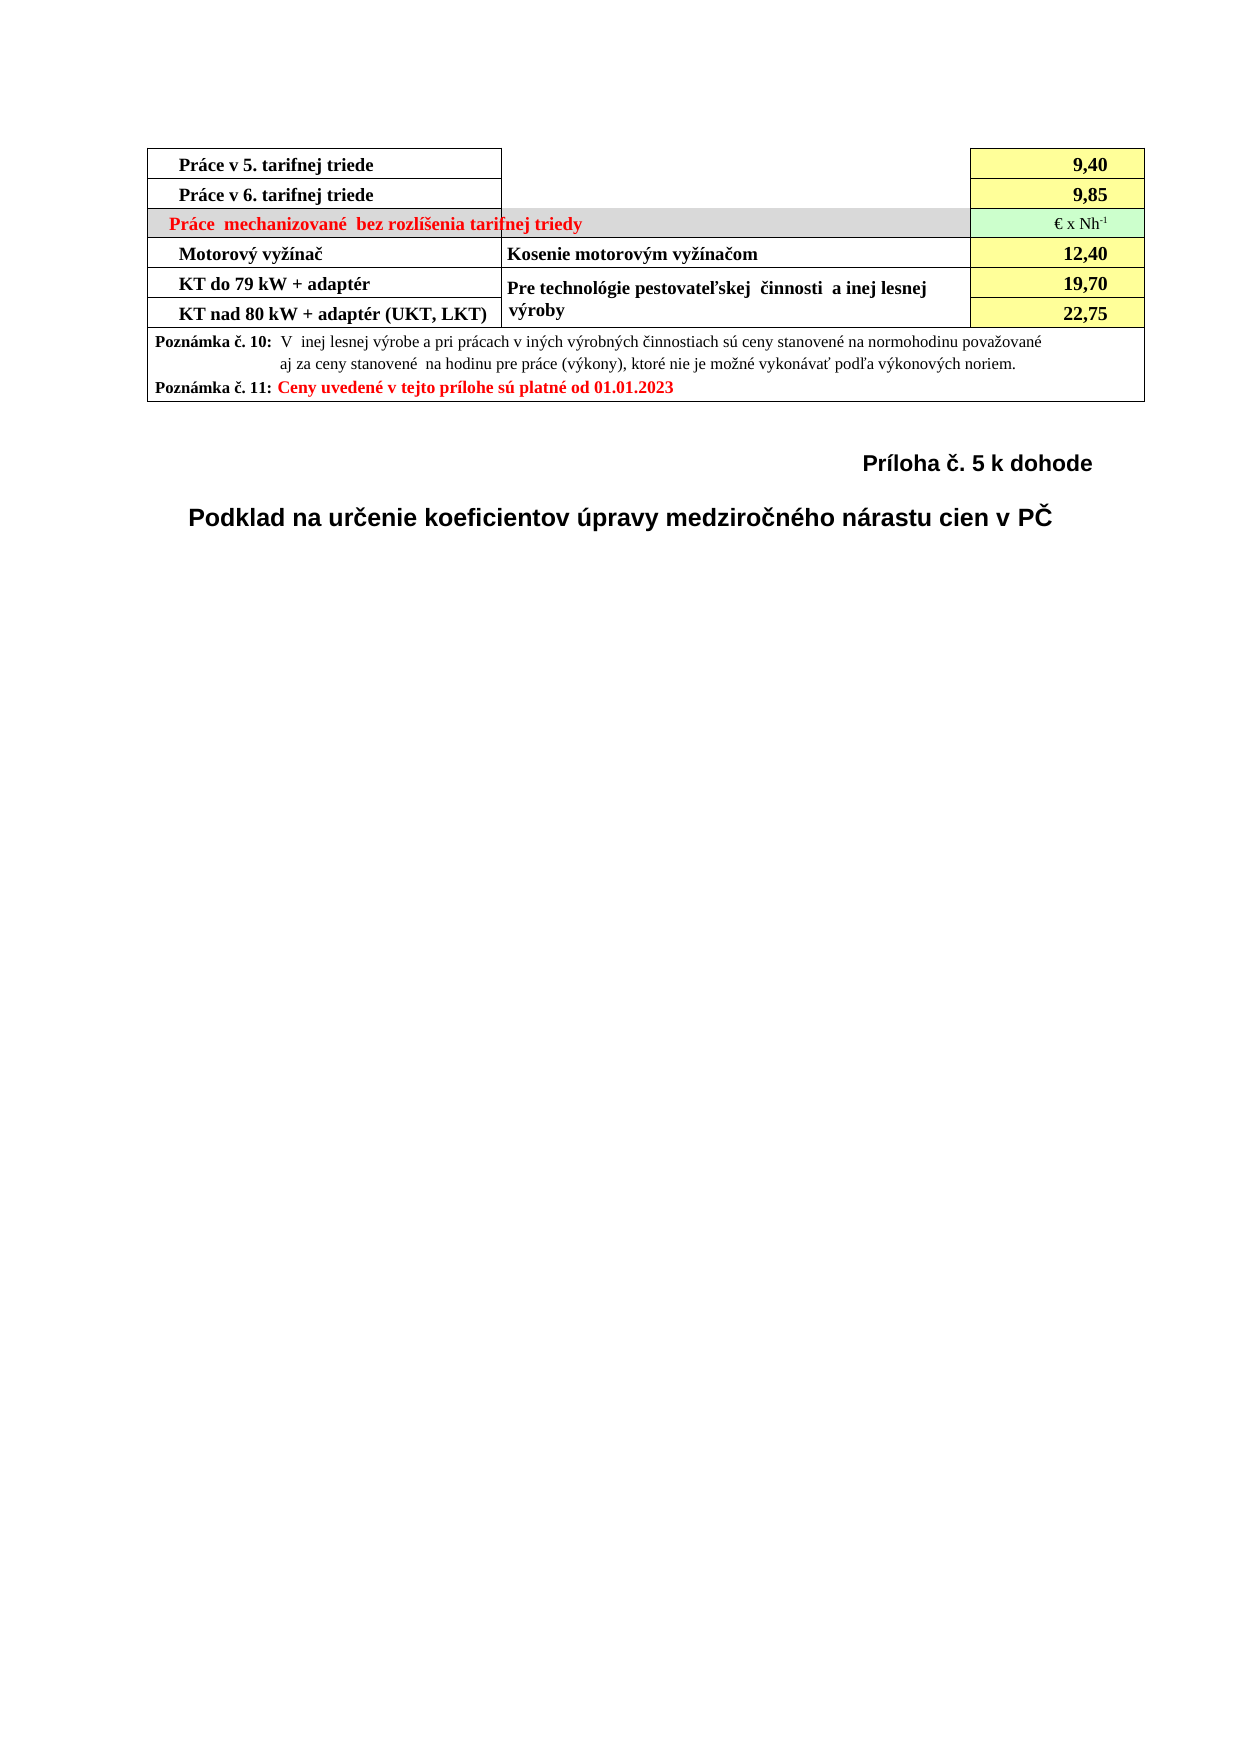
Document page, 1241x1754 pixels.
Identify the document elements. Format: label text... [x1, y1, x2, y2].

table_cell Práce v 5. tarifnej triede [148, 149, 501, 178]
table_cell Práce v 6. tarifnej triede [148, 179, 501, 208]
table_cell Poznámka č. 10: V inej lesnej výrobe a pri prácach v iných výrobných činnostiach sú ceny stanovené na normohodinu považované aj za ceny stanovené na hodinu pre práce (výkony), ktoré nie je možné vykonávať podľa výkonových noriem. Poznámka č. 11: Ceny uvedené v tejto prílohe sú platné od 01.01.2023 [148, 328, 1144, 401]
table_cell 12,40 [971, 238, 1144, 267]
table_cell 9,40 [971, 149, 1144, 178]
table_cell KT nad 80 kW + adaptér (UKT, LKT) [148, 298, 501, 327]
table_cell 22,75 [971, 298, 1144, 327]
table_cell Práce mechanizované bez rozlíšenia tarifnej triedy [148, 209, 501, 237]
table_cell Kosenie motorovým vyžínačom [502, 238, 970, 267]
text Podklad na určenie koeficientov úpravy medziročného nárastu cien v PČ [148, 503, 1093, 532]
table_cell Práce mechanizované bez rozlíšenia tarifnej triedy [502, 208, 970, 237]
table_cell 19,70 [971, 268, 1144, 297]
table_cell Pre technológie pestovateľskej činnosti a inej lesnej výroby [502, 268, 970, 327]
table_cell KT do 79 kW + adaptér [148, 268, 501, 297]
table_cell 9,85 [971, 179, 1144, 208]
table_cell Motorový vyžínač [148, 238, 501, 267]
text Príloha č. 5 k dohode [148, 450, 1093, 477]
table_cell € x Nh-1 [971, 209, 1144, 237]
